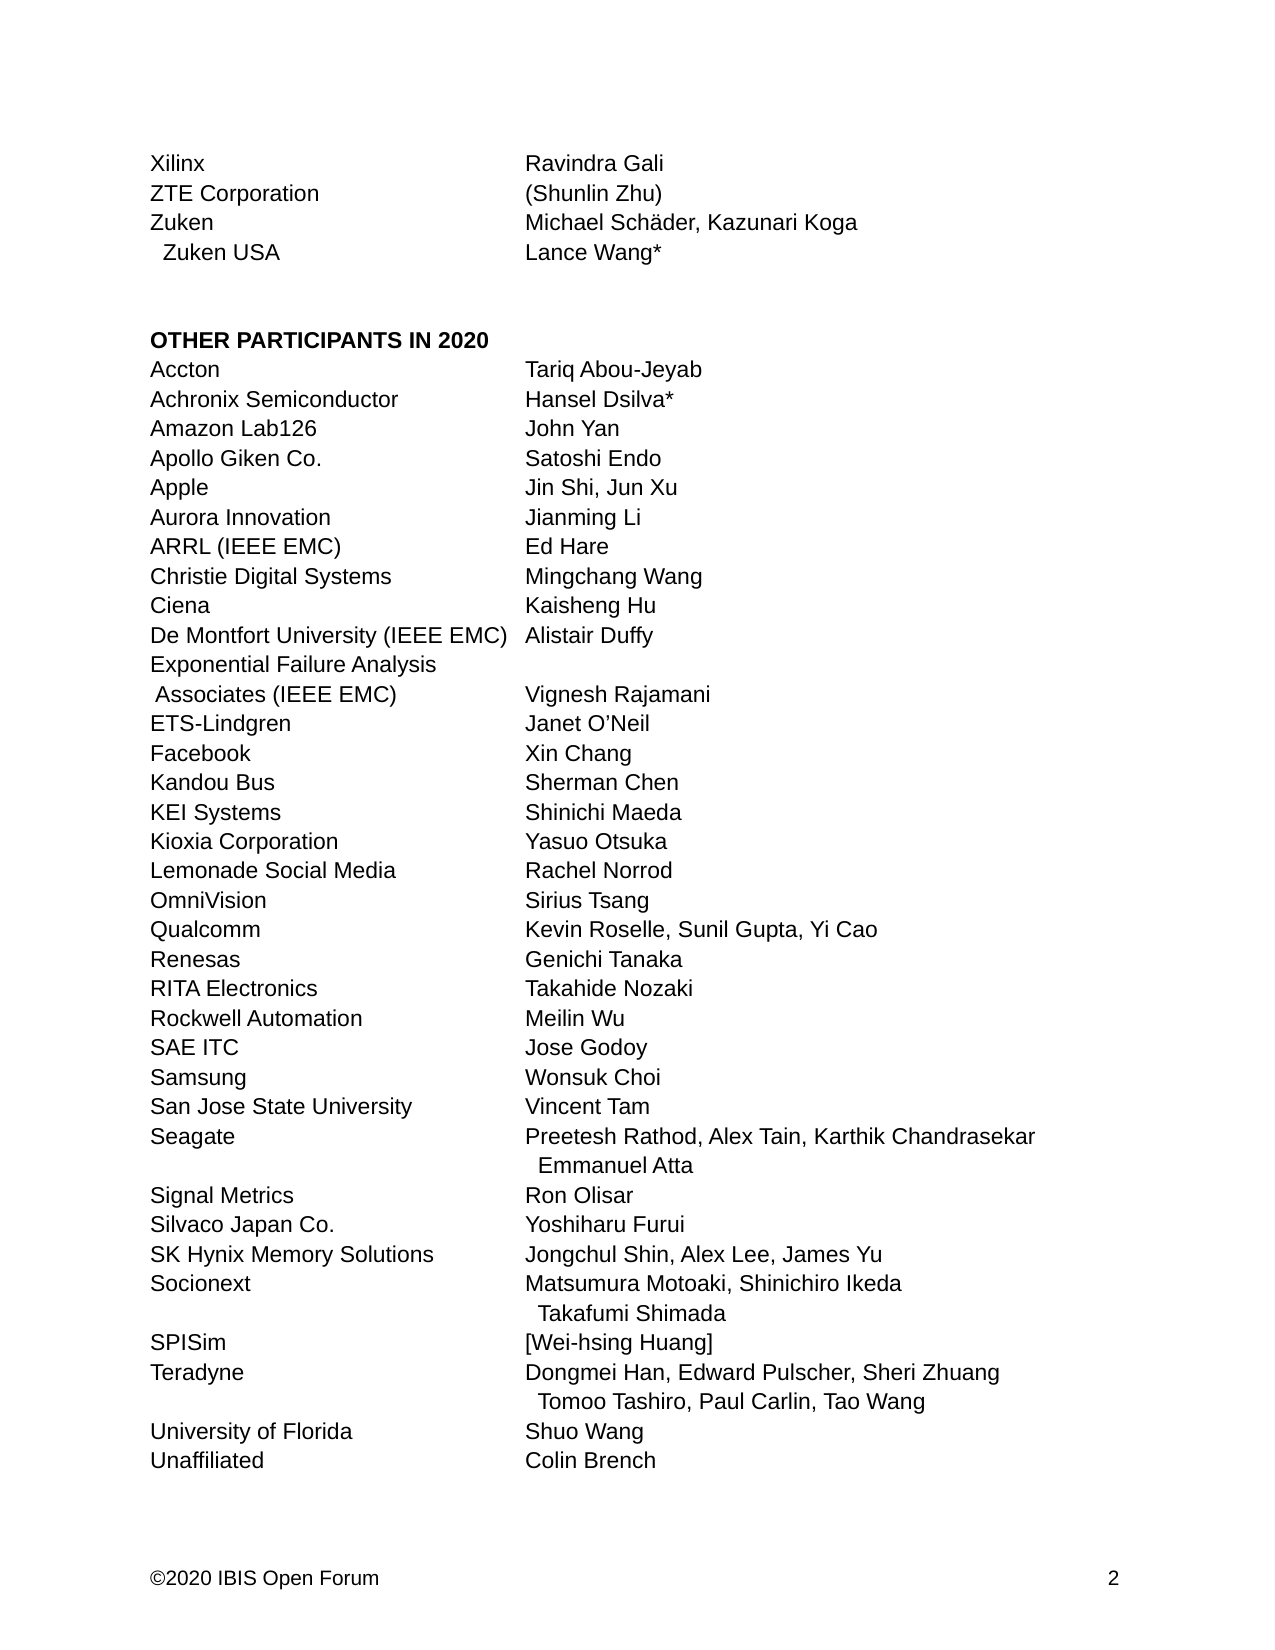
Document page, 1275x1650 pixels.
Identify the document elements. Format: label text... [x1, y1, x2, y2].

text Renesas Genichi Tanaka [150, 946, 1124, 972]
text KEI Systems Shinichi Maeda [150, 798, 1124, 825]
text Accton Tariq Abou-Jeyab [150, 356, 1124, 383]
text Christie Digital Systems Mingchang Wang [150, 563, 1124, 589]
text Silvaco Japan Co. Yoshiharu Furui [150, 1211, 1124, 1238]
text De Montfort University (IEEE EMC) Alistair Duffy [150, 622, 1124, 648]
text Samsung Wonsuk Choi [150, 1064, 1124, 1090]
text ARRL (IEEE EMC) Ed Hare [150, 533, 1124, 559]
text ETS-Lindgren Janet O’Neil [150, 710, 1124, 736]
text SPISim [Wei-hsing Huang] [150, 1329, 1124, 1356]
text Kandou Bus Sherman Chen [150, 769, 1124, 795]
text Ciena Kaisheng Hu [150, 592, 1124, 618]
text Associates (IEEE EMC) Vignesh Rajamani [150, 681, 1124, 707]
text Seagate Preetesh Rathod, Alex Tain, Karthik Chandrasekar [150, 1123, 1124, 1149]
text Zuken Michael Schäder, Kazunari Koga [150, 209, 1124, 235]
text Rockwell Automation Meilin Wu [150, 1005, 1124, 1031]
text RITA Electronics Takahide Nozaki [150, 975, 1124, 1002]
text Apollo Giken Co. Satoshi Endo [150, 445, 1124, 471]
text Takafumi Shimada [450, 1300, 1124, 1326]
text Tomoo Tashiro, Paul Carlin, Tao Wang [150, 1388, 1124, 1414]
text Signal Metrics Ron Olisar [150, 1182, 1124, 1208]
text Lemonade Social Media Rachel Norrod [150, 857, 1124, 884]
text Amazon Lab126 John Yan [150, 415, 1124, 442]
text Kioxia Corporation Yasuo Otsuka [150, 828, 1124, 854]
text Aurora Innovation Jianming Li [150, 504, 1124, 530]
text OTHER PARTICIPANTS IN 2020 [150, 327, 1124, 353]
text Teradyne Dongmei Han, Edward Pulscher, Sheri Zhuang [150, 1359, 1124, 1385]
text ZTE Corporation (Shunlin Zhu) [150, 179, 1124, 206]
text SAE ITC Jose Godoy [150, 1034, 1124, 1061]
text Zuken USA Lance Wang* [150, 238, 1124, 265]
text Facebook Xin Chang [150, 739, 1124, 766]
text Achronix Semiconductor Hansel Dsilva* [150, 386, 1124, 412]
text Exponential Failure Analysis [150, 651, 1124, 677]
text Xilinx Ravindra Gali [150, 150, 1124, 176]
text Socionext Matsumura Motoaki, Shinichiro Ikeda [150, 1270, 1124, 1297]
text University of Florida Shuo Wang [150, 1418, 1124, 1444]
text Emmanuel Atta [150, 1152, 1124, 1179]
text SK Hynix Memory Solutions Jongchul Shin, Alex Lee, James Yu [150, 1241, 1124, 1267]
text Unaffiliated Colin Brench [150, 1447, 1124, 1473]
text San Jose State University Vincent Tam [150, 1093, 1124, 1120]
text OmniVision Sirius Tsang [150, 887, 1124, 913]
text Apple Jin Shi, Jun Xu [150, 474, 1124, 501]
text Qualcomm Kevin Roselle, Sunil Gupta, Yi Cao [150, 916, 1124, 943]
